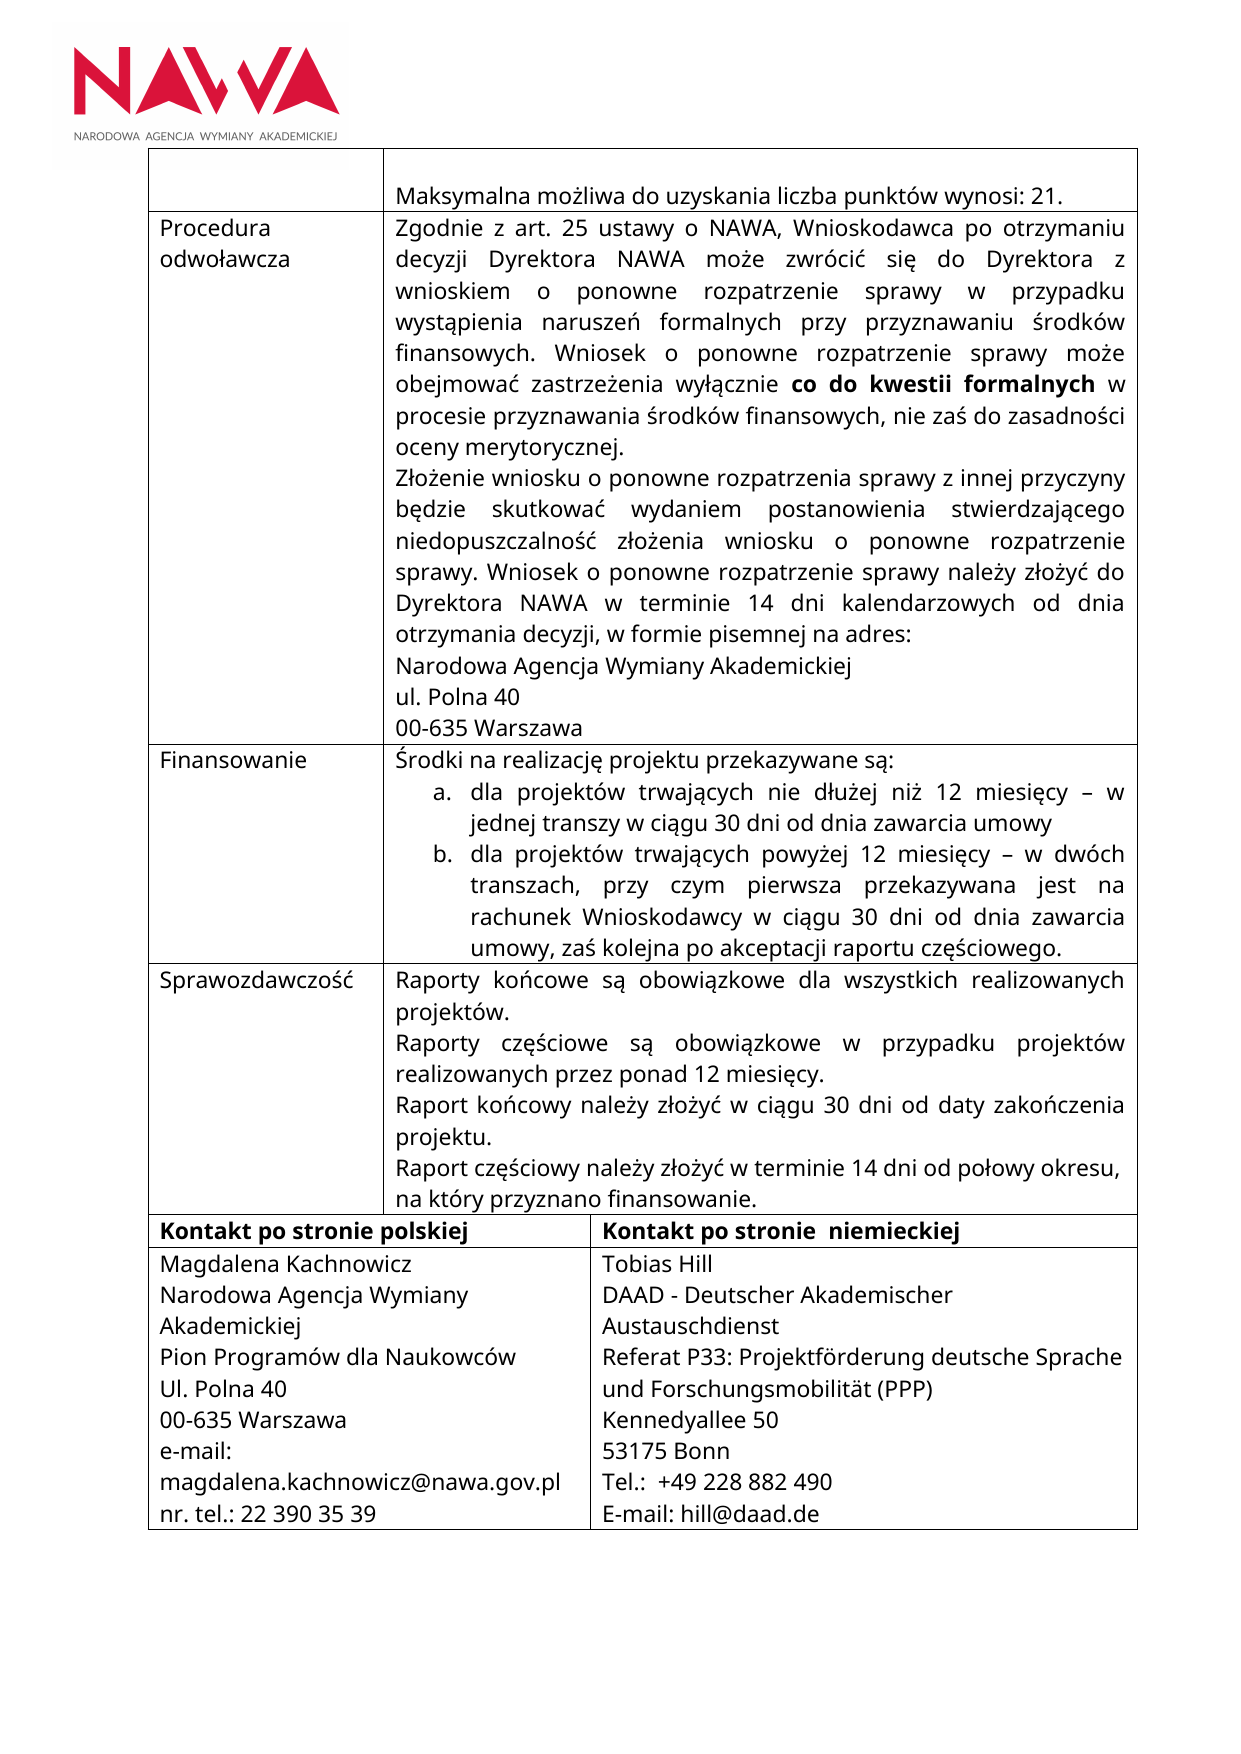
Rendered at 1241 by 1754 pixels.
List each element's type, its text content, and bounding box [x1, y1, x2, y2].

table_cell Kontakt po stronie polskiej [149, 1215, 590, 1247]
table_cell Sprawozdawczość [149, 964, 383, 1214]
table_cell Zgodnie z art. 25 ustawy o NAWA, Wnioskodawca po otrzymaniu decyzji Dyrektora NAWA może zwrócić się do Dyrektora z wnioskiem o ponowne rozpatrzenie sprawy w przypadku wystąpienia naruszeń formalnych przy przyznawaniu środków finansowych. Wniosek o ponowne rozpatrzenie sprawy może obejmować zastrzeżenia wyłącznie co do kwestii formalnych w procesie przyznawania środków finansowych, nie zaś do zasadności oceny merytorycznej. Złożenie wniosku o ponowne rozpatrzenia sprawy z innej przyczyny będzie skutkować wydaniem postanowienia stwierdzającego niedopuszczalność złożenia wniosku o ponowne rozpatrzenie sprawy. Wniosek o ponowne rozpatrzenie sprawy należy złożyć do Dyrektora NAWA w terminie 14 dni kalendarzowych od dnia otrzymania decyzji, w formie pisemnej na adres: Narodowa Agencja Wymiany Akademickiej ul. Polna 40 00-635 Warszawa [384, 212, 1137, 743]
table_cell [384, 149, 1137, 211]
picture [52, 22, 350, 170]
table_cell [149, 149, 383, 211]
table_cell Procedura odwoławcza [149, 212, 383, 743]
table_cell Magdalena Kachnowicz Narodowa Agencja Wymiany Akademickiej Pion Programów dla Naukowców Ul. Polna 40 00-635 Warszawa e-mail: magdalena.kachnowicz@nawa.gov.pl nr. tel.: 22 390 35 39 [149, 1248, 590, 1529]
table_cell Środki na realizację projektu przekazywane są: dla projektów trwających nie dłużej niż 12 miesięcy – w jednej transzy w ciągu 30 dni od dnia zawarcia umowy dla projektów trwających powyżej 12 miesięcy – w dwóch transzach, przy czym pierwsza przekazywana jest na rachunek Wnioskodawcy w ciągu 30 dni od dnia zawarcia umowy, zaś kolejna po akceptacji raportu częściowego. [384, 745, 1137, 963]
table_cell Raporty końcowe są obowiązkowe dla wszystkich realizowanych projektów. Raporty częściowe są obowiązkowe w przypadku projektów realizowanych przez ponad 12 miesięcy. Raport końcowy należy złożyć w ciągu 30 dni od daty zakończenia projektu. Raport częściowy należy złożyć w terminie 14 dni od połowy okresu, na który przyznano finansowanie. [384, 964, 1137, 1214]
table_cell Tobias Hill DAAD - Deutscher Akademischer Austauschdienst Referat P33: Projektförderung deutsche Sprache und Forschungsmobilität (PPP) Kennedyallee 50 53175 Bonn Tel.: +49 228 882 490 E-mail: hill@daad.de [591, 1248, 1137, 1529]
table_cell Finansowanie [149, 745, 383, 963]
table_cell Kontakt po stronie niemieckiej [591, 1215, 1137, 1247]
